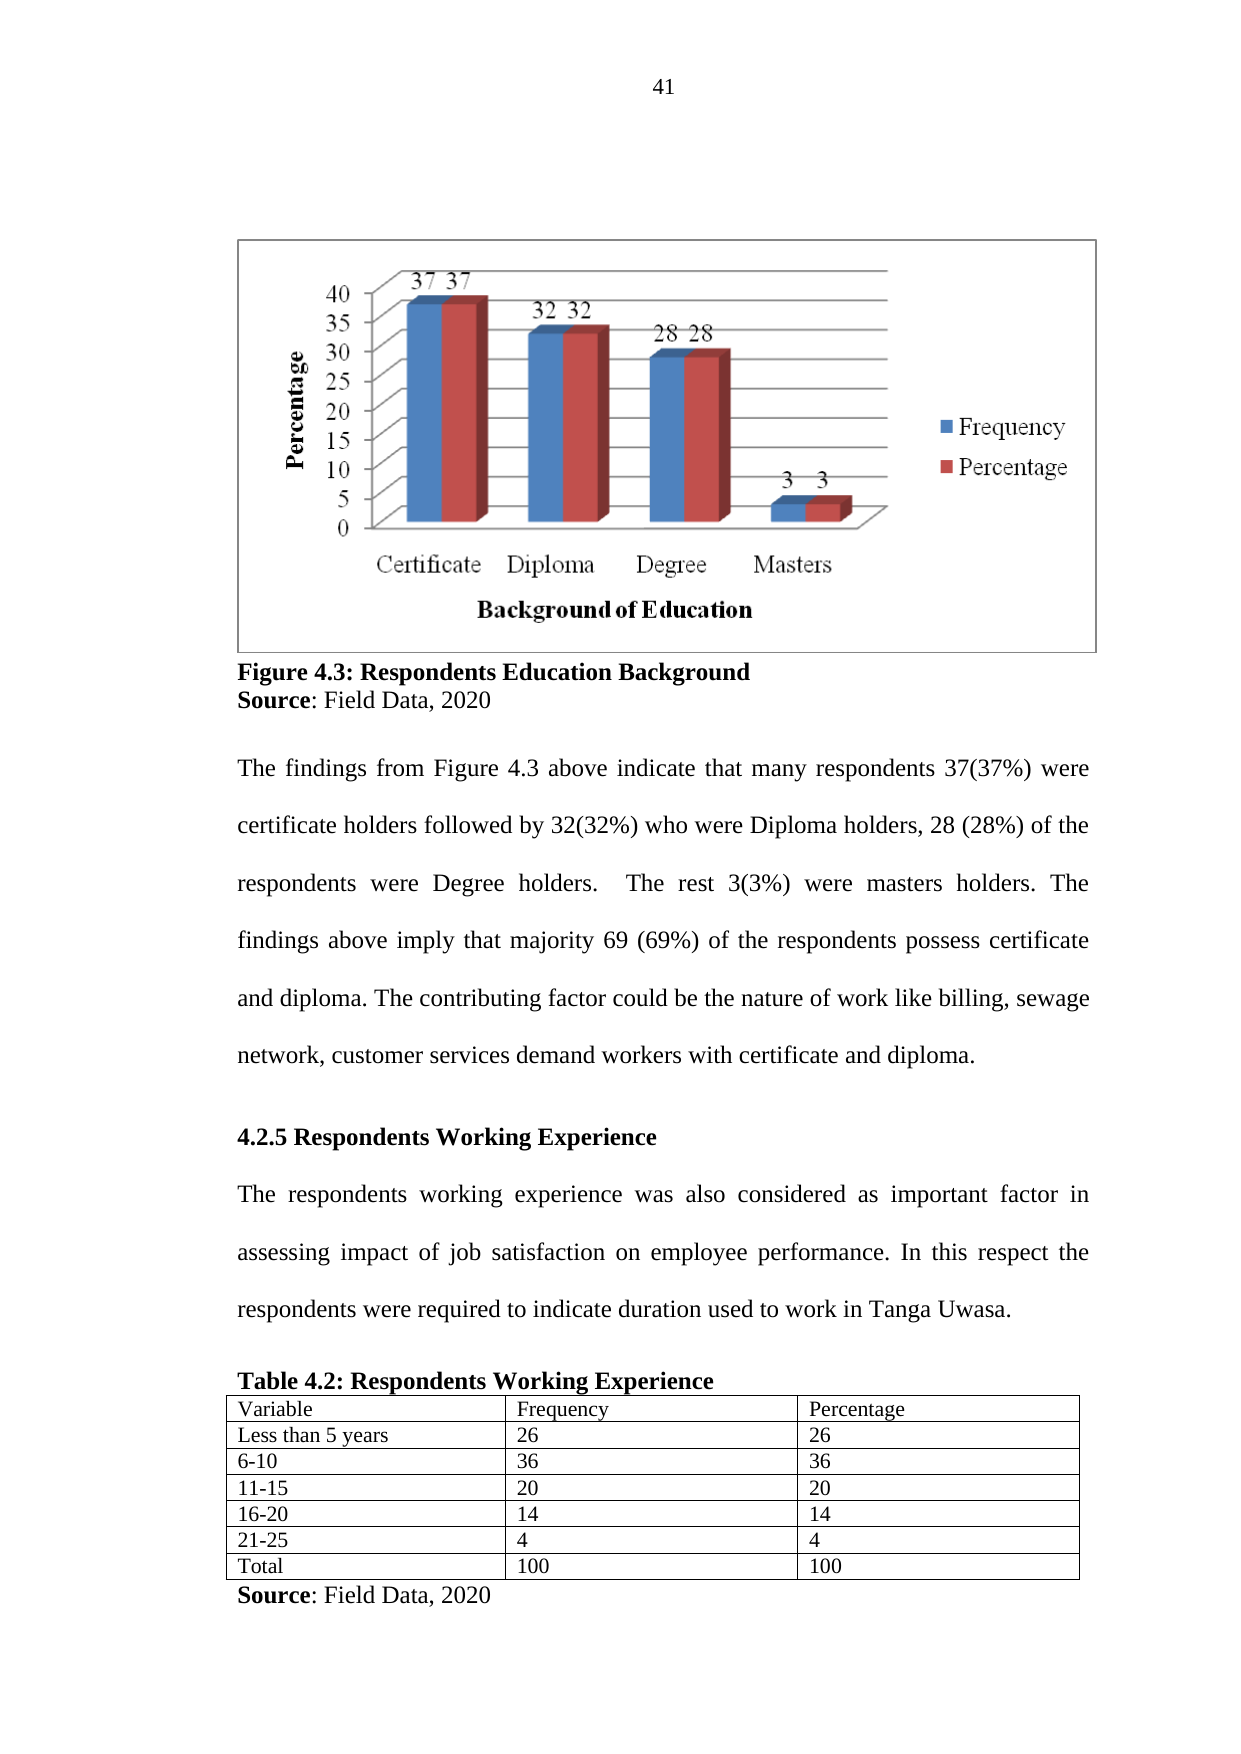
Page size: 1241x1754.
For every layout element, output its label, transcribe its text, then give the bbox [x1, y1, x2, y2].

table_cell 11-15 [227, 1475, 505, 1500]
table_cell 100 [798, 1554, 1079, 1579]
table_header Percentage [798, 1396, 1079, 1421]
text Figure 4.3: Respondents Education Background [237, 657, 1090, 686]
table_cell Less than 5 years [227, 1422, 505, 1447]
table_cell 20 [506, 1475, 797, 1500]
table_cell 16-20 [227, 1501, 505, 1526]
table_cell 26 [506, 1422, 797, 1447]
text Source: Field Data, 2020 [237, 686, 1090, 714]
table_cell 4 [798, 1527, 1079, 1552]
text Source: Field Data, 2020 [237, 1580, 1090, 1608]
table_cell 26 [798, 1422, 1079, 1447]
table_cell 100 [506, 1554, 797, 1579]
table_cell Total [227, 1554, 505, 1579]
table_cell 36 [506, 1449, 797, 1474]
table_cell 14 [506, 1501, 797, 1526]
table_cell 4 [506, 1527, 797, 1552]
table_cell 20 [798, 1475, 1079, 1500]
text The respondents working experience was also considered as important factor in assessing impact of job satisfaction on employee performance. In this respect the respondents were required to indicate duration used to work in Tanga Uwasa. [237, 1179, 1090, 1323]
text Table 4.2: Respondents Working Experience [237, 1366, 1090, 1395]
picture [236, 239, 1097, 653]
table_cell 6-10 [227, 1449, 505, 1474]
table_cell 36 [798, 1449, 1079, 1474]
table_header Frequency [506, 1396, 797, 1421]
subtitle 4.2.5 Respondents Working Experience [237, 1122, 1090, 1150]
text The findings from Figure 4.3 above indicate that many respondents 37(37%) were certificate holders followed by 32(32%) who were Diploma holders, 28 (28%) of the respondents were Degree holders. The rest 3(3%) were masters holders. The findings above imply that majority 69 (69%) of the respondents possess certificate and diploma. The contributing factor could be the nature of work like billing, sewage network, customer services demand workers with certificate and diploma. [237, 753, 1090, 1069]
table_cell 21-25 [227, 1527, 505, 1552]
table_cell 14 [798, 1501, 1079, 1526]
table_header Variable [227, 1396, 505, 1421]
